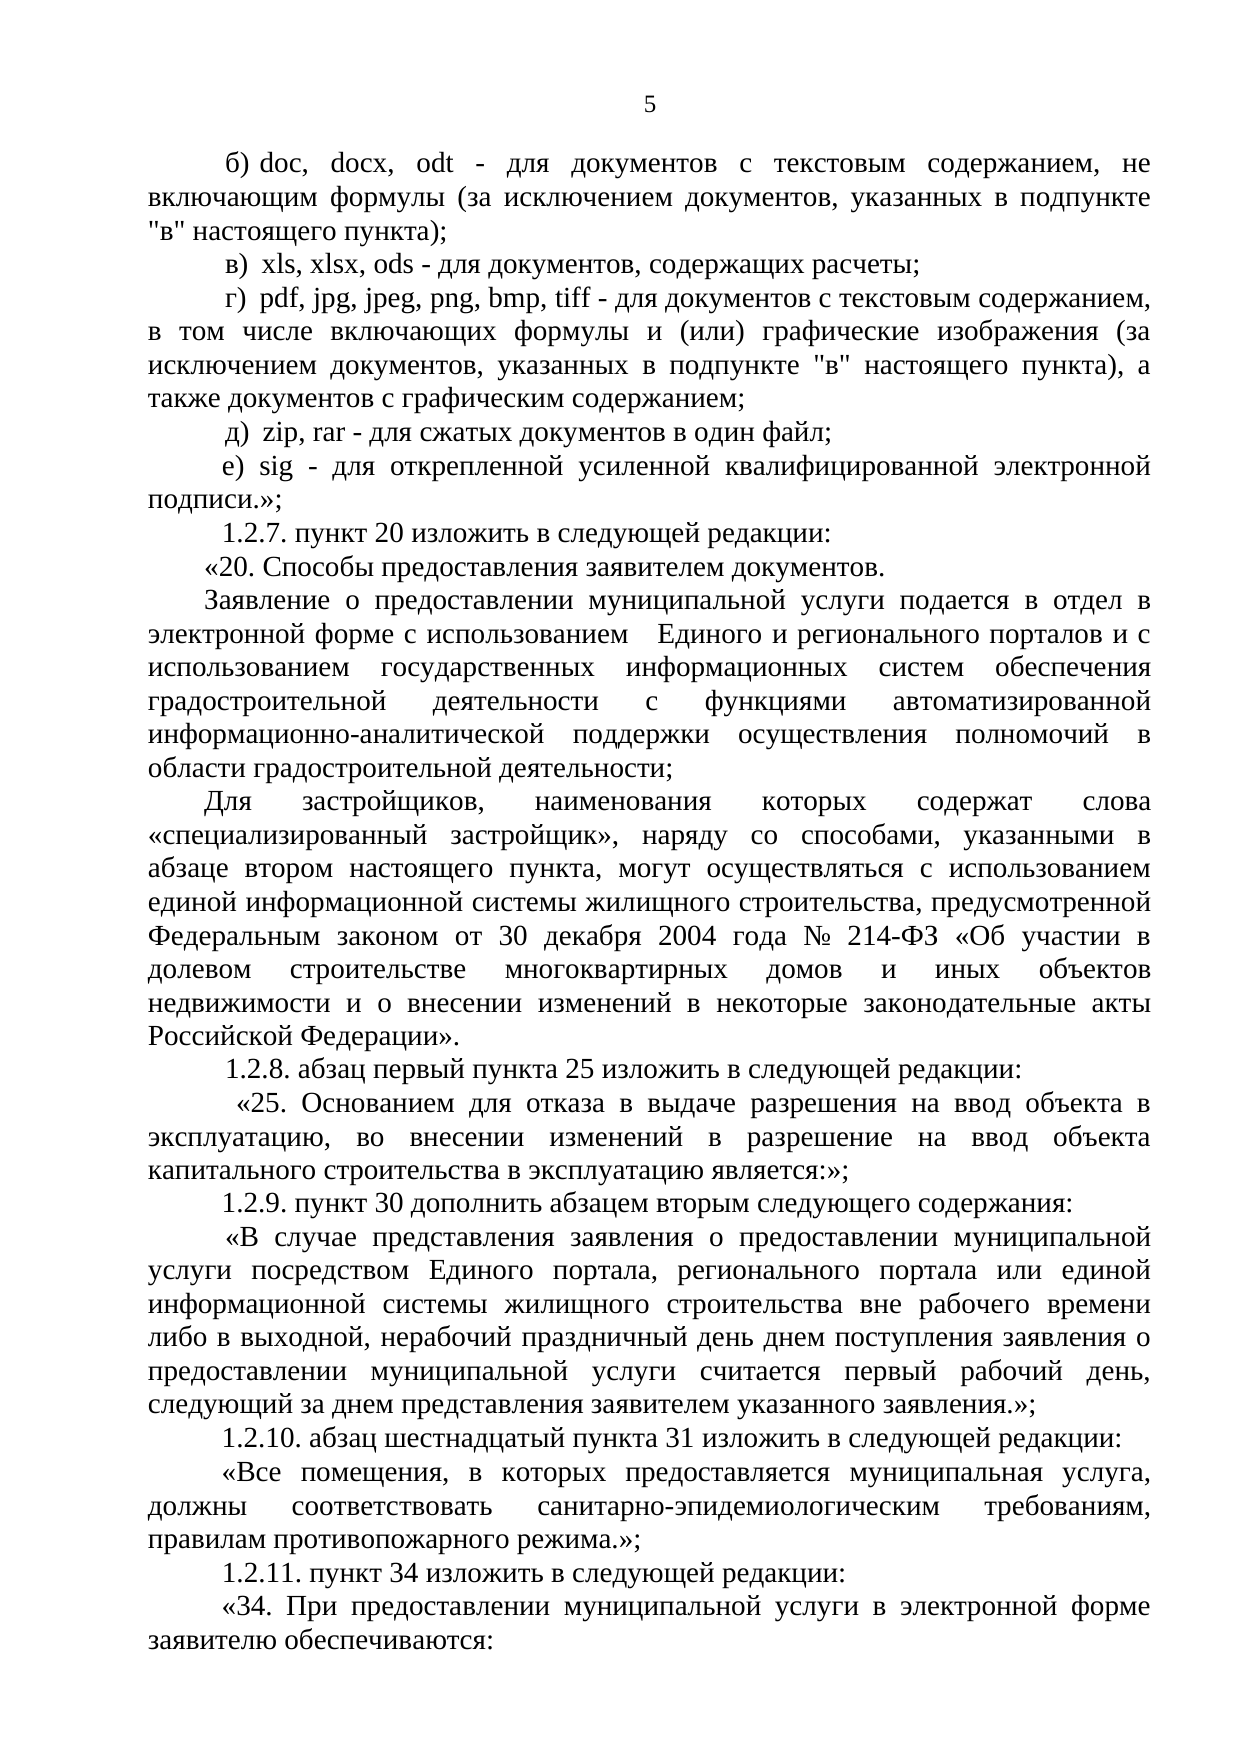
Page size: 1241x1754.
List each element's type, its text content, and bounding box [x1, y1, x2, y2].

text «Все помещения, в которых предоставляется муниципальная услуга, должны соответствовать санитарно-эпидемиологическим требованиям, правилам противопожарного режима.»; [148, 1454, 1152, 1555]
text 1.2.9. пункт 30 дополнить абзацем вторым следующего содержания: [148, 1186, 1152, 1219]
text «20. Способы предоставления заявителем документов. [148, 549, 1152, 582]
text б) doc, docx, odt - для документов с текстовым содержанием, не включающим формулы (за исключением документов, указанных в подпункте "в" настоящего пункта); [148, 146, 1152, 247]
text 1.2.10. абзац шестнадцатый пункта 31 изложить в следующей редакции: [148, 1421, 1152, 1454]
text Заявление о предоставлении муниципальной услуги подается в отдел в электронной форме с использованием Единого и регионального порталов и с использованием государственных информационных систем обеспечения градостроительной деятельности с функциями автоматизированной информационно-аналитической поддержки осуществления полномочий в области градостроительной деятельности; [148, 582, 1152, 783]
text д) zip, rar - для сжатых документов в один файл; [148, 414, 1152, 448]
text 1.2.7. пункт 20 изложить в следующей редакции: [148, 515, 1152, 549]
text «34. При предоставлении муниципальной услуги в электронной форме заявителю обеспечиваются: [148, 1588, 1152, 1656]
text е) sig - для открепленной усиленной квалифицированной электронной подписи.»; [148, 448, 1152, 515]
text «В случае представления заявления о предоставлении муниципальной услуги посредством Единого портала, регионального портала или единой информационной системы жилищного строительства вне рабочего времени либо в выходной, нерабочий праздничный день днем поступления заявления о предоставлении муниципальной услуги считается первый рабочий день, следующий за днем представления заявителем указанного заявления.»; [148, 1219, 1152, 1421]
text 1.2.11. пункт 34 изложить в следующей редакции: [148, 1555, 1152, 1588]
text в) xls, xlsx, ods - для документов, содержащих расчеты; [148, 247, 1152, 280]
text Для застройщиков, наименования которых содержат слова «специализированный застройщик», наряду со способами, указанными в абзаце втором настоящего пункта, могут осуществляться с использованием единой информационной системы жилищного строительства, предусмотренной Федеральным законом от 30 декабря 2004 года № 214-ФЗ «Об участии в долевом строительстве многоквартирных домов и иных объектов недвижимости и о внесении изменений в некоторые законодательные акты Российской Федерации». [148, 783, 1152, 1052]
text г) pdf, jpg, jpeg, png, bmp, tiff - для документов с текстовым содержанием, в том числе включающих формулы и (или) графические изображения (за исключением документов, указанных в подпункте "в" настоящего пункта), а также документов с графическим содержанием; [148, 280, 1152, 414]
text 1.2.8. абзац первый пункта 25 изложить в следующей редакции: [148, 1052, 1152, 1085]
text «25. Основанием для отказа в выдаче разрешения на ввод объекта в эксплуатацию, во внесении изменений в разрешение на ввод объекта капитального строительства в эксплуатацию является:»; [148, 1085, 1152, 1186]
